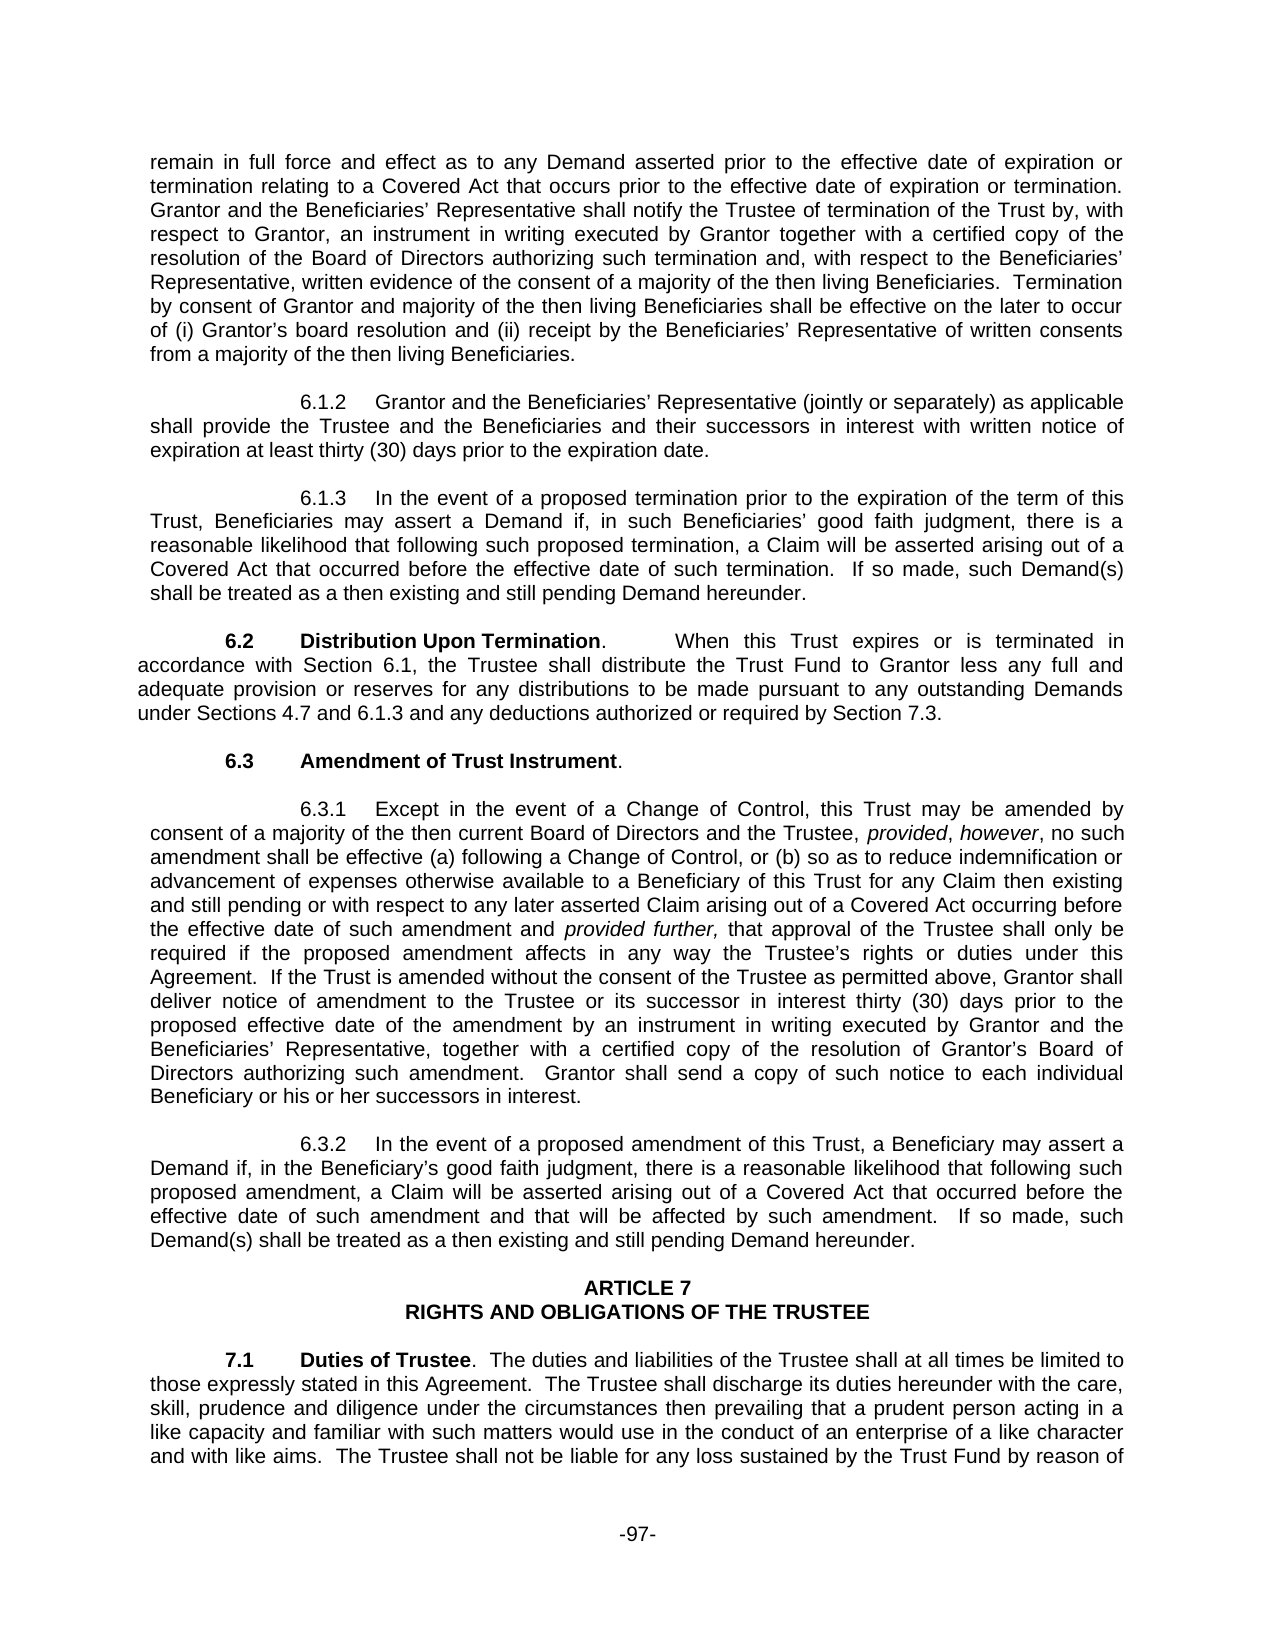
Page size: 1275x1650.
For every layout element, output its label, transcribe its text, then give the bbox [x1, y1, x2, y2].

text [150, 1348, 1125, 1468]
text 6.1.3 In the event of a proposed termination prior to the expiration of the term of this Trust, Beneficiaries may assert a Demand if, in such Beneficiaries’ good faith judgment, there is a reasonable likelihood that following such proposed termination, a Claim will be asserted arising out of a Covered Act that occurred before the effective date of such termination. If so made, such Demand(s) shall be treated as a then existing and still pending Demand hereunder. [150, 485, 1125, 605]
text RIGHTS AND OBLIGATIONS OF THE TRUSTEE [150, 1300, 1125, 1324]
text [150, 150, 1125, 366]
text 6.3.2 In the event of a proposed amendment of this Trust, a Beneficiary may assert a Demand if, in the Beneficiary’s good faith judgment, there is a reasonable likelihood that following such proposed amendment, a Claim will be asserted arising out of a Covered Act that occurred before the effective date of such amendment and that will be affected by such amendment. If so made, such Demand(s) shall be treated as a then existing and still pending Demand hereunder. [150, 1132, 1125, 1252]
text ARTICLE 7 [150, 1276, 1125, 1300]
text 6.3.1 Except in the event of a Change of Control, this Trust may be amended by consent of a majority of the then current Board of Directors and the Trustee, provided, however, no such amendment shall be effective (a) following a Change of Control, or (b) so as to reduce indemnification or advancement of expenses otherwise available to a Beneficiary of this Trust for any Claim then existing and still pending or with respect to any later asserted Claim arising out of a Covered Act occurring before the effective date of such amendment and provided further, that approval of the Trustee shall only be required if the proposed amendment affects in any way the Trustee’s rights or duties under this Agreement. If the Trust is amended without the consent of the Trustee as permitted above, Grantor shall deliver notice of amendment to the Trustee or its successor in interest thirty (30) days prior to the proposed effective date of the amendment by an instrument in writing executed by Grantor and the Beneficiaries’ Representative, together with a certified copy of the resolution of Grantor’s Board of Directors authorizing such amendment. Grantor shall send a copy of such notice to each individual Beneficiary or his or her successors in interest. [150, 797, 1125, 1108]
text 6.1.2 Grantor and the Beneficiaries’ Representative (jointly or separately) as applicable shall provide the Trustee and the Beneficiaries and their successors in interest with written notice of expiration at least thirty (30) days prior to the expiration date. [150, 389, 1125, 461]
text 6.3 Amendment of Trust Instrument. [150, 749, 1125, 773]
text 6.2 Distribution Upon Termination. When this Trust expires or is terminated in accordance with Section 6.1, the Trustee shall distribute the Trust Fund to Grantor less any full and adequate provision or reserves for any distributions to be made pursuant to any outstanding Demands under Sections 4.7 and 6.1.3 and any deductions authorized or required by Section 7.3. [137, 629, 1125, 725]
